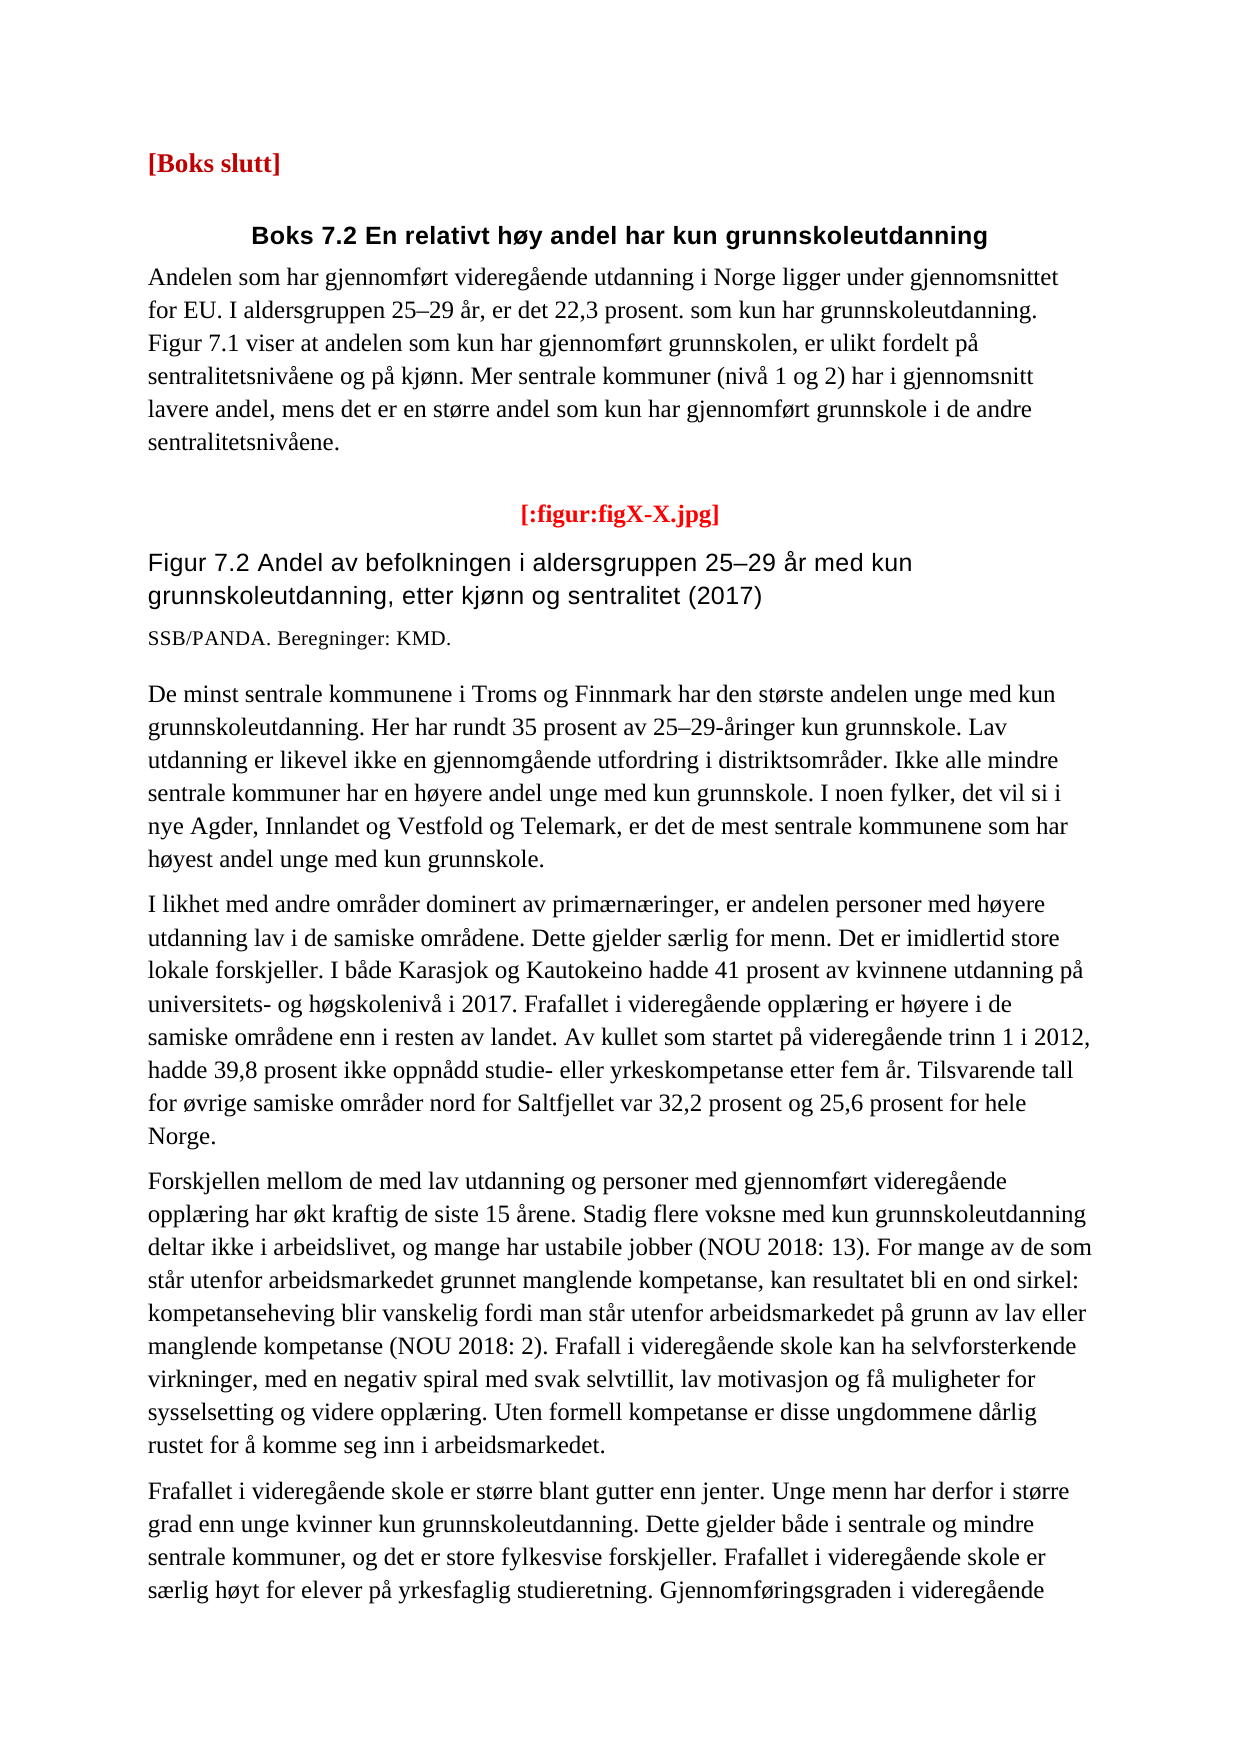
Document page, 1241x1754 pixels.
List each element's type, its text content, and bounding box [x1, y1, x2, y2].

text [Boks slutt] [148, 148, 1093, 179]
text En relativt høy andel har kun grunnskoleutdanning [148, 221, 1093, 249]
text SSB/PANDA. Beregninger: KMD. [148, 626, 1093, 650]
text Andelen som har gjennomført videregående utdanning i Norge ligger under gjennomsnittet for EU. I aldersgruppen 25–29 år, er det 22,3 prosent. som kun har grunnskoleutdanning. Figur 7.1 viser at andelen som kun har gjennomført grunnskolen, er ulikt fordelt på sentralitetsnivåene og på kjønn. Mer sentrale kommuner (nivå 1 og 2) har i gjennomsnitt lavere andel, mens det er en større andel som kun har gjennomført grunnskole i de andre sentralitetsnivåene. [148, 262, 1093, 456]
text [:figur:figX-X.jpg] [148, 502, 1093, 527]
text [148, 1476, 1093, 1604]
text De minst sentrale kommunene i Troms og Finnmark har den største andelen unge med kun grunnskoleutdanning. Her har rundt 35 prosent av 25–29-åringer kun grunnskole. Lav utdanning er likevel ikke en gjennomgående utfordring i distriktsområder. Ikke alle mindre sentrale kommuner har en høyere andel unge med kun grunnskole. I noen fylker, det vil si i nye Agder, Innlandet og Vestfold og Telemark, er det de mest sentrale kommunene som har høyest andel unge med kun grunnskole. [148, 679, 1093, 873]
text I likhet med andre områder dominert av primærnæringer, er andelen personer med høyere utdanning lav i de samiske områdene. Dette gjelder særlig for menn. Det er imidlertid store lokale forskjeller. I både Karasjok og Kautokeino hadde 41 prosent av kvinnene utdanning på universitets- og høgskolenivå i 2017. Frafallet i videregående opplæring er høyere i de samiske områdene enn i resten av landet. Av kullet som startet på videregående trinn 1 i 2012, hadde 39,8 prosent ikke oppnådd studie- eller yrkeskompetanse etter fem år. Tilsvarende tall for øvrige samiske områder nord for Saltfjellet var 32,2 prosent og 25,6 prosent for hele Norge. [148, 889, 1093, 1149]
text Andel av befolkningen i aldersgruppen 25–29 år med kun grunnskoleutdanning, etter kjønn og sentralitet (2017) [148, 548, 1093, 609]
text Forskjellen mellom de med lav utdanning og personer med gjennomført videregående opplæring har økt kraftig de siste 15 årene. Stadig flere voksne med kun grunnskoleutdanning deltar ikke i arbeidslivet, og mange har ustabile jobber (NOU 2018: 13). For mange av de som står utenfor arbeidsmarkedet grunnet manglende kompetanse, kan resultatet bli en ond sirkel: kompetanseheving blir vanskelig fordi man står utenfor arbeidsmarkedet på grunn av lav eller manglende kompetanse (NOU 2018: 2). Frafall i videregående skole kan ha selvforsterkende virkninger, med en negativ spiral med svak selvtillit, lav motivasjon og få muligheter for sysselsetting og videre opplæring. Uten formell kompetanse er disse ungdommene dårlig rustet for å komme seg inn i arbeidsmarkedet. [148, 1166, 1093, 1459]
